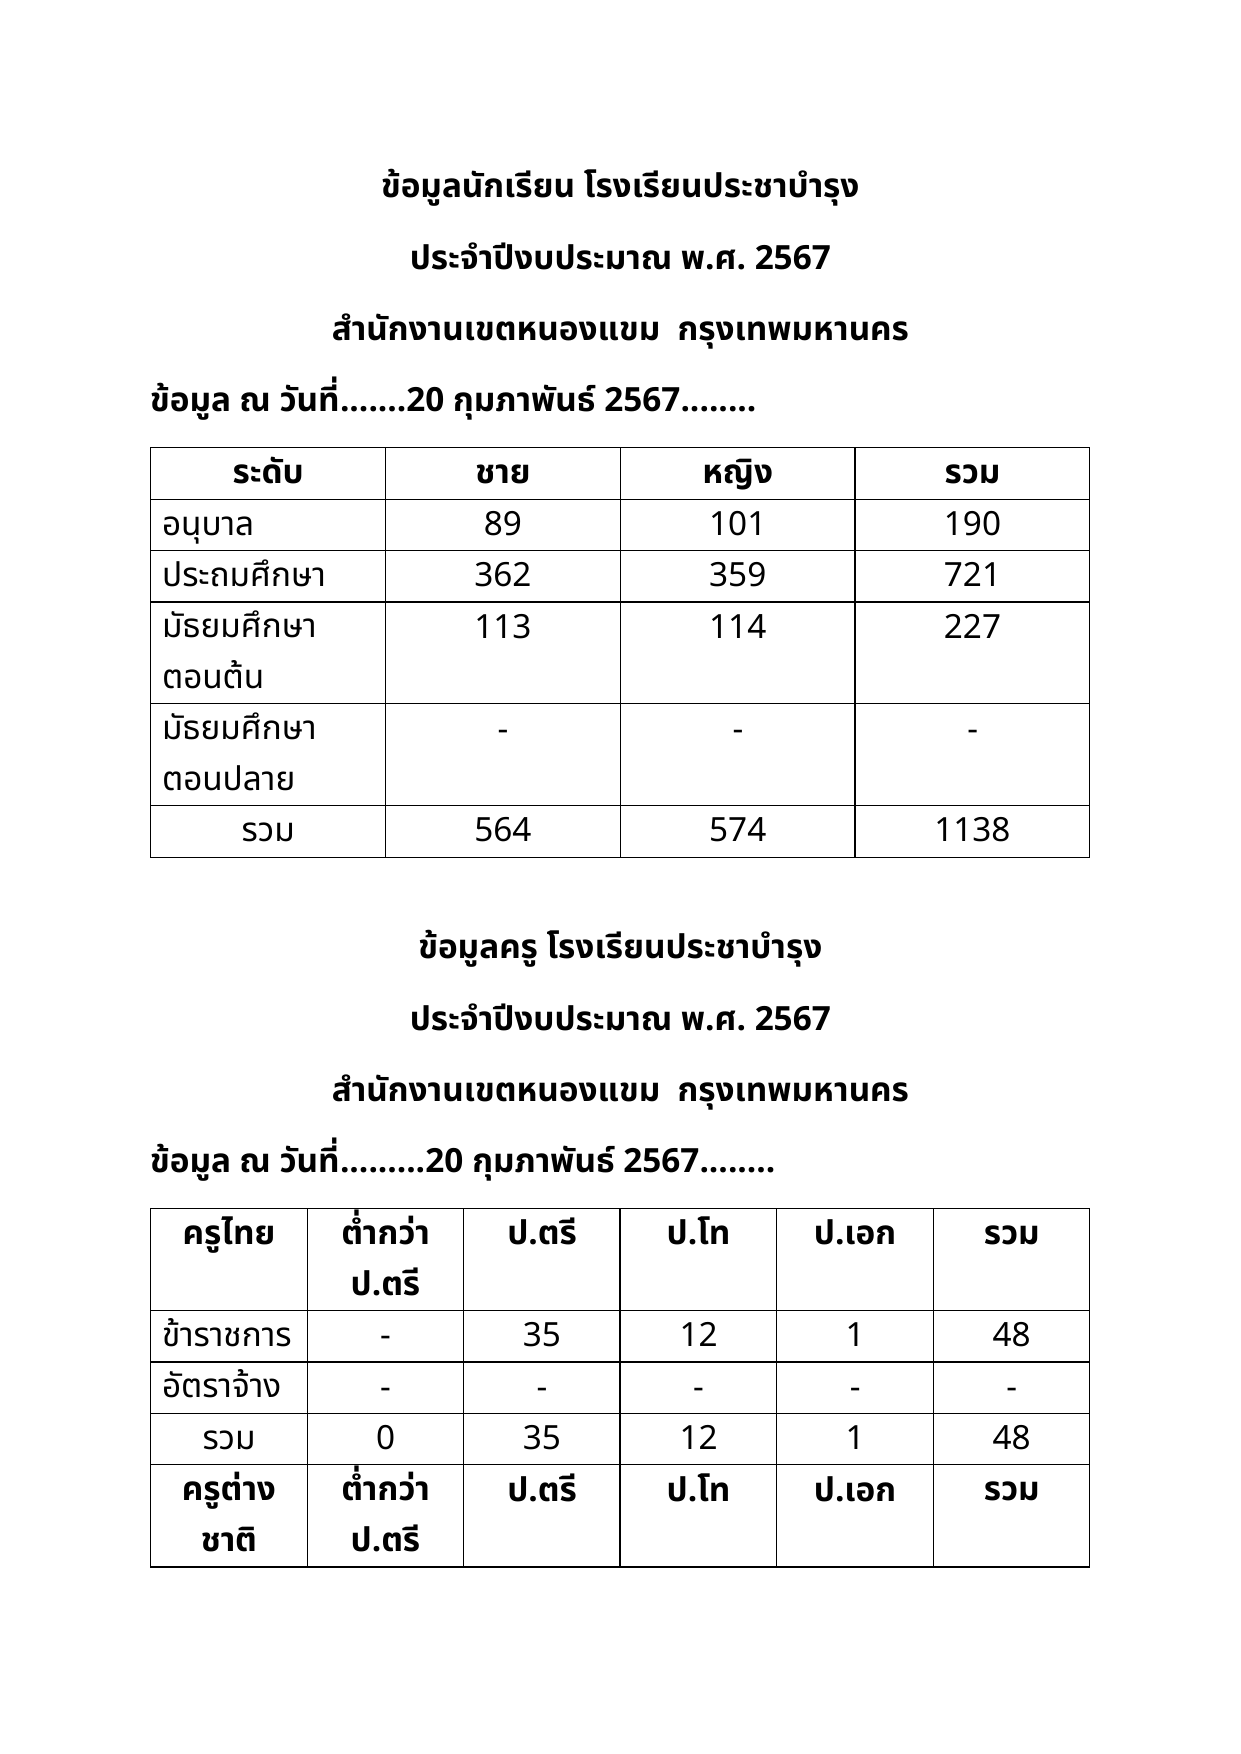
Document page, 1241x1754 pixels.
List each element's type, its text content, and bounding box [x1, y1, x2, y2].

table_cell 0 [308, 1414, 463, 1464]
table_header รวม [934, 1209, 1089, 1310]
table_cell ข้าราชการ [151, 1311, 307, 1361]
table_cell 101 [621, 500, 854, 550]
table_cell 362 [386, 551, 620, 601]
table_cell 35 [464, 1311, 619, 1361]
text ข้อมูล ณ วันที่.......20 กุมภาพันธ์ 2567........ [150, 376, 1090, 426]
table_cell 190 [856, 500, 1089, 550]
table_cell 1,138 [856, 806, 1089, 857]
table_cell ครูต่างชาติ [151, 1465, 307, 1566]
table_cell มัธยมศึกษาตอนต้น [151, 603, 385, 703]
table_cell 1 [777, 1311, 933, 1361]
table_cell 12 [621, 1311, 776, 1361]
table_cell - [386, 704, 620, 805]
table_cell - [308, 1311, 463, 1361]
table_cell 113 [386, 603, 620, 703]
table_cell รวม [934, 1465, 1089, 1566]
table_header ป.เอก [777, 1209, 933, 1310]
table_cell - [777, 1363, 933, 1413]
table_cell อนุบาล [151, 500, 385, 550]
table_header ครูไทย [151, 1209, 307, 1310]
table_header ระดับ [151, 448, 385, 498]
text สำนักงานเขตหนองแขม กรุงเทพมหานคร [150, 1066, 1090, 1116]
table_cell 227 [856, 603, 1089, 703]
table_cell 564 [386, 806, 620, 857]
text ข้อมูล ณ วันที่.........20 กุมภาพันธ์ 2567........ [150, 1137, 1090, 1187]
table_cell ป.โท [621, 1465, 776, 1566]
table_cell 1 [777, 1414, 933, 1464]
table_cell 359 [621, 551, 854, 601]
table_cell ป.เอก [777, 1465, 933, 1566]
text ประจำปีงบประมาณ พ.ศ. 2567 [150, 994, 1090, 1045]
text ข้อมูลนักเรียน โรงเรียนประชาบำรุง [150, 162, 1090, 213]
text สำนักงานเขตหนองแขม กรุงเทพมหานคร [150, 305, 1090, 355]
table_cell 114 [621, 603, 854, 703]
text ข้อมูลครู โรงเรียนประชาบำรุง [150, 923, 1090, 974]
table_cell 48 [934, 1311, 1089, 1361]
table_header ต่ำกว่า ป.ตรี [308, 1209, 463, 1310]
table_cell ต่ำกว่า ป.ตรี [308, 1465, 463, 1566]
table_cell - [934, 1363, 1089, 1413]
table_cell - [856, 704, 1089, 805]
table_cell ประถมศึกษา [151, 551, 385, 601]
table_header ชาย [386, 448, 620, 498]
table_cell มัธยมศึกษาตอนปลาย [151, 704, 385, 805]
table_cell 12 [621, 1414, 776, 1464]
table_cell 721 [856, 551, 1089, 601]
table_header ป.โท [621, 1209, 776, 1310]
table_cell 48 [934, 1414, 1089, 1464]
table_cell ป.ตรี [464, 1465, 619, 1566]
table_cell อัตราจ้าง [151, 1363, 307, 1413]
table_header หญิง [621, 448, 854, 498]
table_cell - [621, 704, 854, 805]
table_cell รวม [151, 806, 385, 857]
table_cell 89 [386, 500, 620, 550]
table_cell 35 [464, 1414, 619, 1464]
table_cell - [621, 1363, 776, 1413]
table_header รวม [856, 448, 1089, 498]
table_cell รวม [151, 1414, 307, 1464]
table_cell - [464, 1363, 619, 1413]
table_cell 574 [621, 806, 854, 857]
table_header ป.ตรี [464, 1209, 619, 1310]
table_cell - [308, 1363, 463, 1413]
text ประจำปีงบประมาณ พ.ศ. 2567 [150, 233, 1090, 284]
